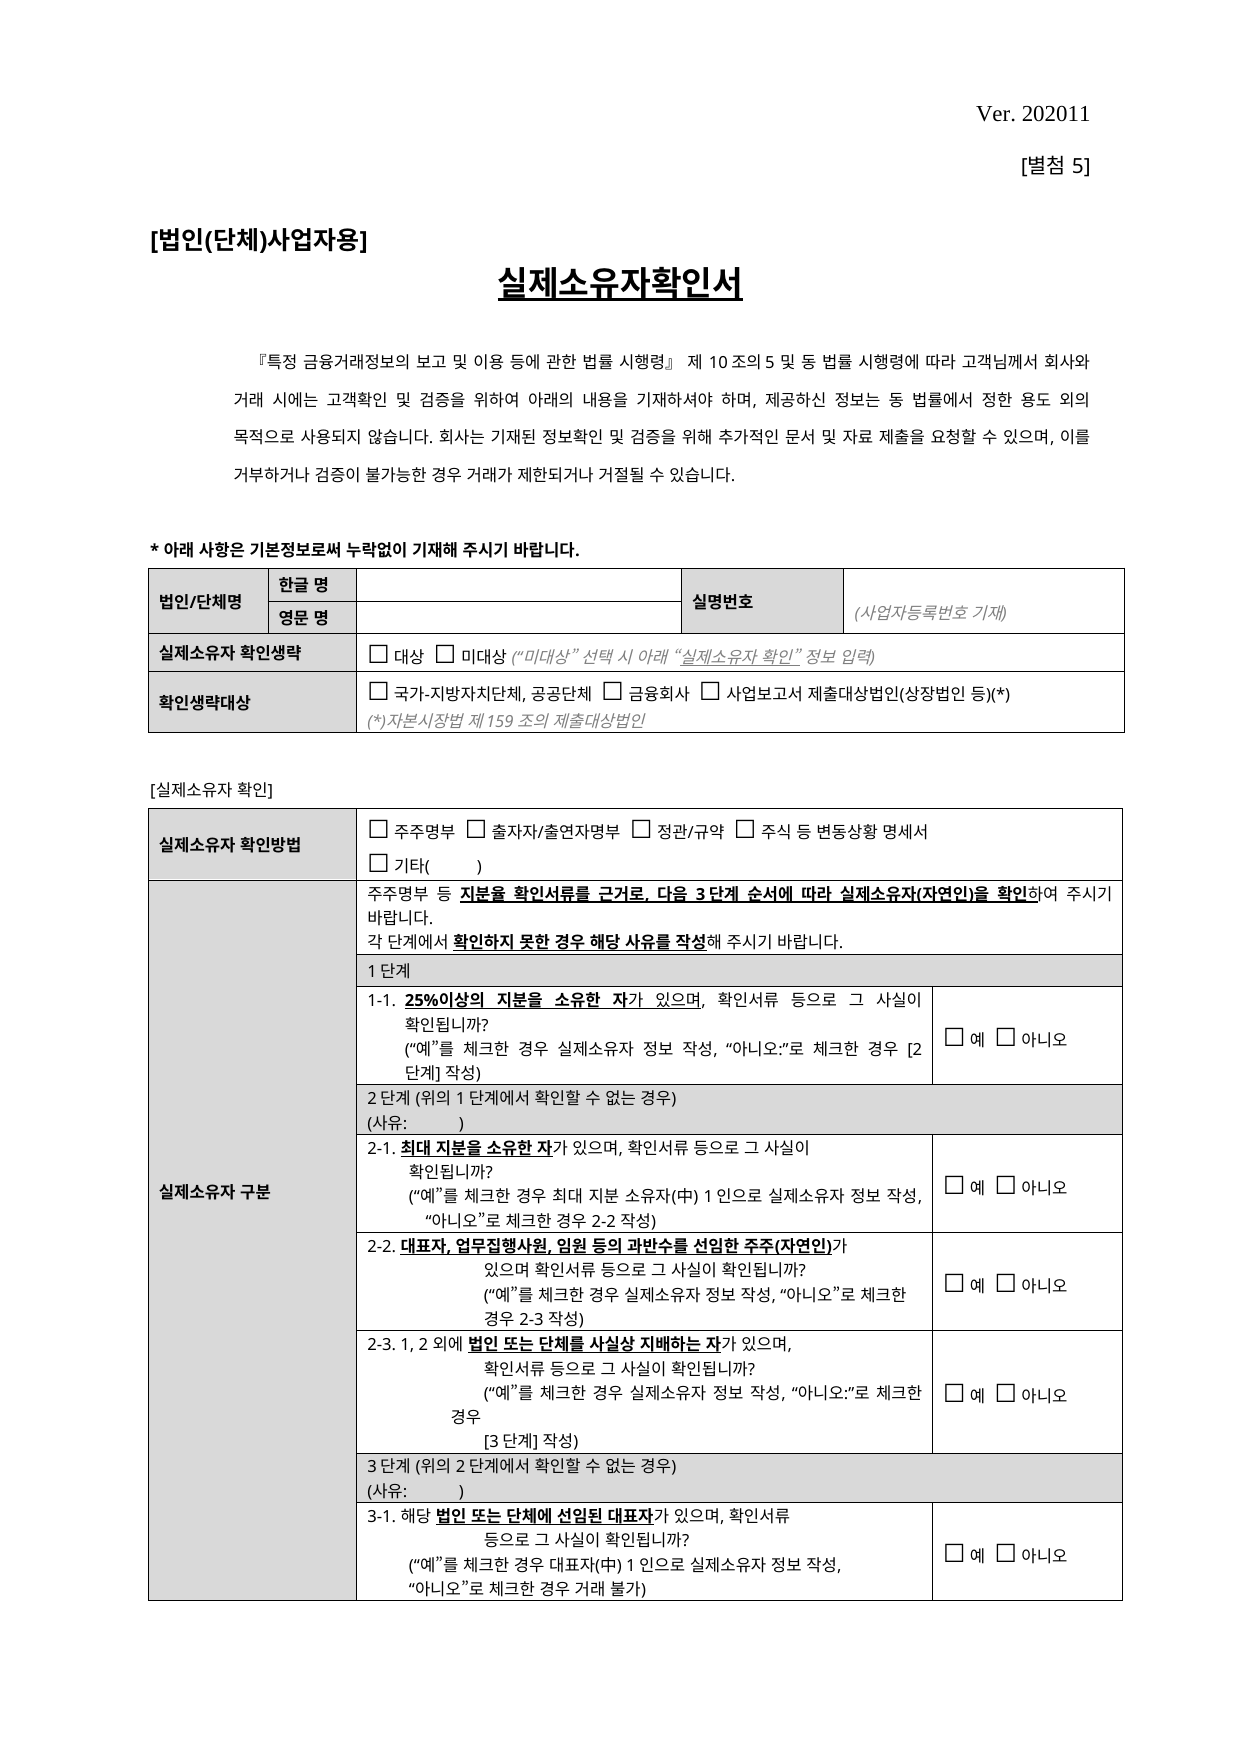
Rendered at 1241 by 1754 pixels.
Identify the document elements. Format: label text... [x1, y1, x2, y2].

table_header 법인/단체명 [149, 569, 268, 633]
text [법인(단체)사업자용] [150, 221, 1090, 257]
table_cell 예 아니오 [933, 1233, 1122, 1330]
table_cell 2단계 (위의 1단계에서 확인할 수 없는 경우) (사유: ) [357, 1085, 1122, 1134]
table_cell 확인생략대상 [149, 672, 356, 732]
text 『특정 금융거래정보의 보고 및 이용 등에 관한 법률 시행령』 제 10조의5 및 동 법률 시행령에 따라 고객님께서 회사와 거래 시에는 고객확인 및 검증을 위하여 아래의 내용을 기재하셔야 하며, 제공하신 정보는 동 법률에서 정한 용도 외의 목적으로 사용되지 않습니다. 회사는 기재된 정보확인 및 검증을 위해 추가적인 문서 및 자료 제출을 요청할 수 있으며, 이를 거부하거나 검증이 불가능한 경우 거래가 제한되거나 거절될 수 있습니다. [233, 343, 1090, 493]
table_header 주주명부 출자자/출연자명부 정관/규약 주식 등 변동상황 명세서 기타( ) [357, 809, 1122, 879]
text [실제소유자 확인] [150, 771, 1090, 808]
table_cell [149, 1502, 356, 1600]
table_header 실명번호 [682, 569, 843, 633]
table_cell 1단계 [357, 955, 1122, 986]
text * 아래 사항은 기본정보로써 누락없이 기재해 주시기 바랍니다. [150, 530, 1090, 568]
table_cell 실제소유자 구분 [149, 881, 356, 1502]
table_cell 실제소유자 확인생략 [149, 634, 356, 671]
table_header [357, 569, 681, 601]
table_header 실제소유자 확인방법 [149, 809, 356, 879]
table_cell 대상 미대상 (“미대상” 선택 시 아래 “실제소유자 확인” 정보 입력) [357, 634, 1124, 671]
table_cell 3-1. 해당 법인 또는 단체에 선임된 대표자가 있으며, 확인서류 등으로 그 사실이 확인됩니까? (“예”를 체크한 경우 대표자(中) 1인으로 실제소유자 정보 작성, “아니오”로 체크한 경우 거래 불가) [357, 1503, 932, 1600]
table_cell 2-1. 최대 지분을 소유한 자가 있으며, 확인서류 등으로 그 사실이 확인됩니까? (“예”를 체크한 경우 최대 지분 소유자(中) 1인으로 실제소유자 정보 작성, “아니오”로 체크한 경우 2-2 작성) [357, 1135, 932, 1232]
table_cell 2-2. 대표자, 업무집행사원, 임원 등의 과반수를 선임한 주주(자연인)가 있으며 확인서류 등으로 그 사실이 확인됩니까? (“예”를 체크한 경우 실제소유자 정보 작성, “아니오”로 체크한 경우 2-3 작성) [357, 1233, 932, 1330]
table_cell 주주명부 등 지분율 확인서류를 근거로, 다음 3단계 순서에 따라 실제소유자(자연인)을 확인하여 주시기 바랍니다. 각 단계에서 확인하지 못한 경우 해당 사유를 작성해 주시기 바랍니다. [357, 881, 1122, 953]
table_cell 예 아니오 [933, 1135, 1122, 1232]
table_cell 25%이상의 지분을 소유한 자가 있으며, 확인서류 등으로 그 사실이 확인됩니까? (“예”를 체크한 경우 실제소유자 정보 작성, “아니오:”로 체크한 경우 [2단계] 작성) [357, 987, 932, 1084]
table_cell 예 아니오 [933, 1503, 1122, 1600]
text [별첨 5] [150, 146, 1090, 183]
table_cell 3단계 (위의 2단계에서 확인할 수 없는 경우) (사유: ) [357, 1454, 1122, 1502]
text 실제소유자확인서 [150, 257, 1090, 305]
table_cell 영문 명 [269, 602, 356, 633]
table_cell 예 아니오 [933, 1331, 1122, 1452]
table_header (사업자등록번호 기재) [844, 569, 1124, 633]
table_header 한글 명 [269, 569, 356, 601]
table_cell 2-3. 1, 2 외에 법인 또는 단체를 사실상 지배하는 자가 있으며, 확인서류 등으로 그 사실이 확인됩니까? (“예”를 체크한 경우 실제소유자 정보 작성, “아니오:”로 체크한 경우 [3단계] 작성) [357, 1331, 932, 1452]
table_cell 예 아니오 [933, 987, 1122, 1084]
table_cell 국가-지방자치단체, 공공단체 금융회사 사업보고서 제출대상법인(상장법인 등)(*) (*)자본시장법 제159조의 제출대상법인 [357, 672, 1124, 732]
table_cell [357, 602, 681, 633]
